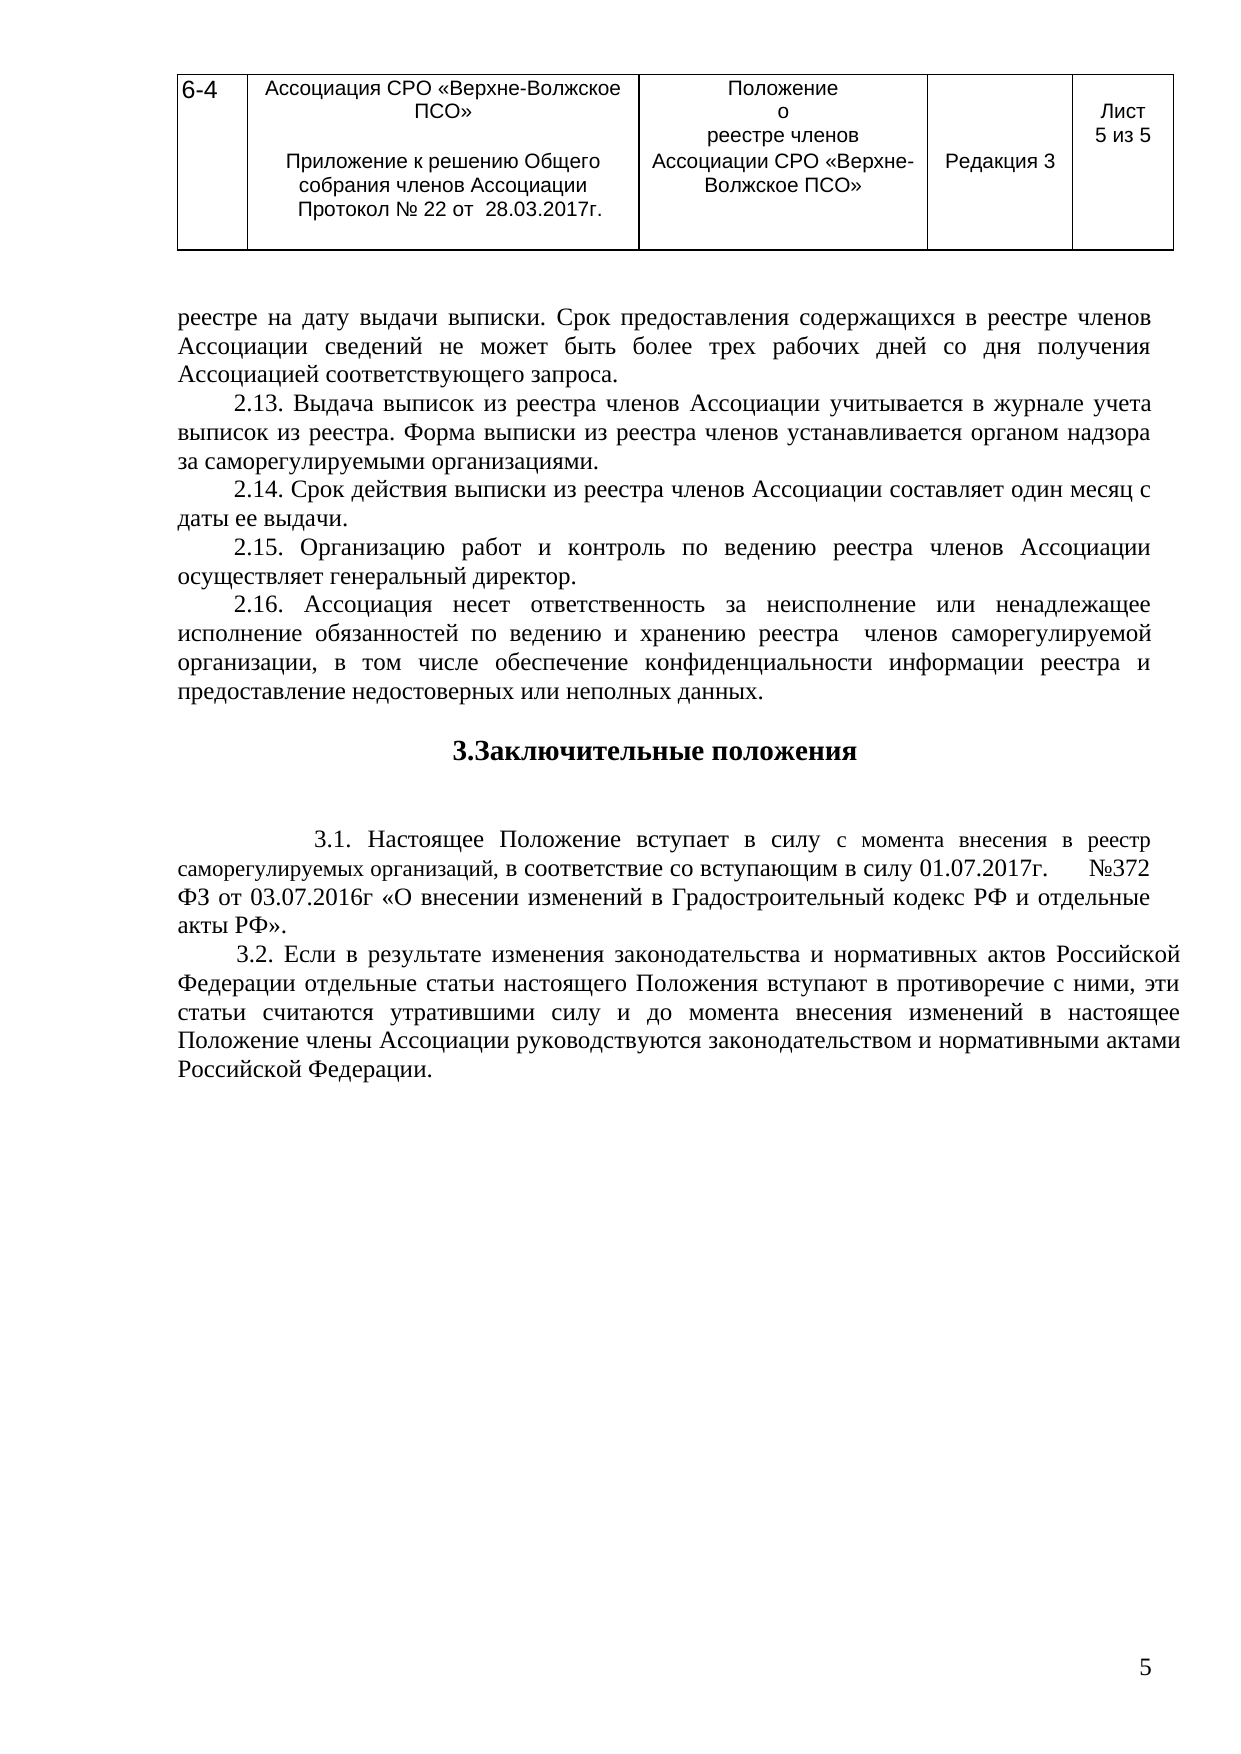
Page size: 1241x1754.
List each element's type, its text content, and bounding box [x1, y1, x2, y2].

text 3.2. Если в результате изменения законодательства и нормативных актов Российской Федерации отдельные статьи настоящего Положения вступают в противоречие с ними, эти статьи считаются утратившими силу и до момента внесения изменений в настоящее Положение члены Ассоциации руководствуются законодательством и нормативными актами Российской Федерации. [177, 939, 1181, 1083]
text 2.14. Срок действия выписки из реестра членов Ассоциации составляет один месяц с даты ее выдачи. [177, 474, 1152, 532]
text 2.13. Выдача выписок из реестра членов Ассоциации учитывается в журнале учета выписок из реестра. Форма выписки из реестра членов устанавливается органом надзора за саморегулируемыми организациями. [177, 388, 1152, 474]
text 2.16. Ассоциация несет ответственность за неисполнение или ненадлежащее исполнение обязанностей по ведению и хранению реестра членов саморегулируемой организации, в том числе обеспечение конфиденциальности информации реестра и предоставление недостоверных или неполных данных. [177, 589, 1152, 704]
text 3.1. Настоящее Положение вступает в силу с момента внесения в реестр саморегулируемых организаций, в соответствие со вступающим в силу 01.07.2017г. №372 ФЗ от 03.07.2016г «О внесении изменений в Градостроительный кодекс РФ и отдельные акты РФ». [177, 824, 1152, 939]
text 3.Заключительные положения [177, 733, 1152, 767]
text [177, 302, 1152, 388]
text 2.15. Организацию работ и контроль по ведению реестра членов Ассоциации осуществляет генеральный директор. [177, 532, 1152, 589]
